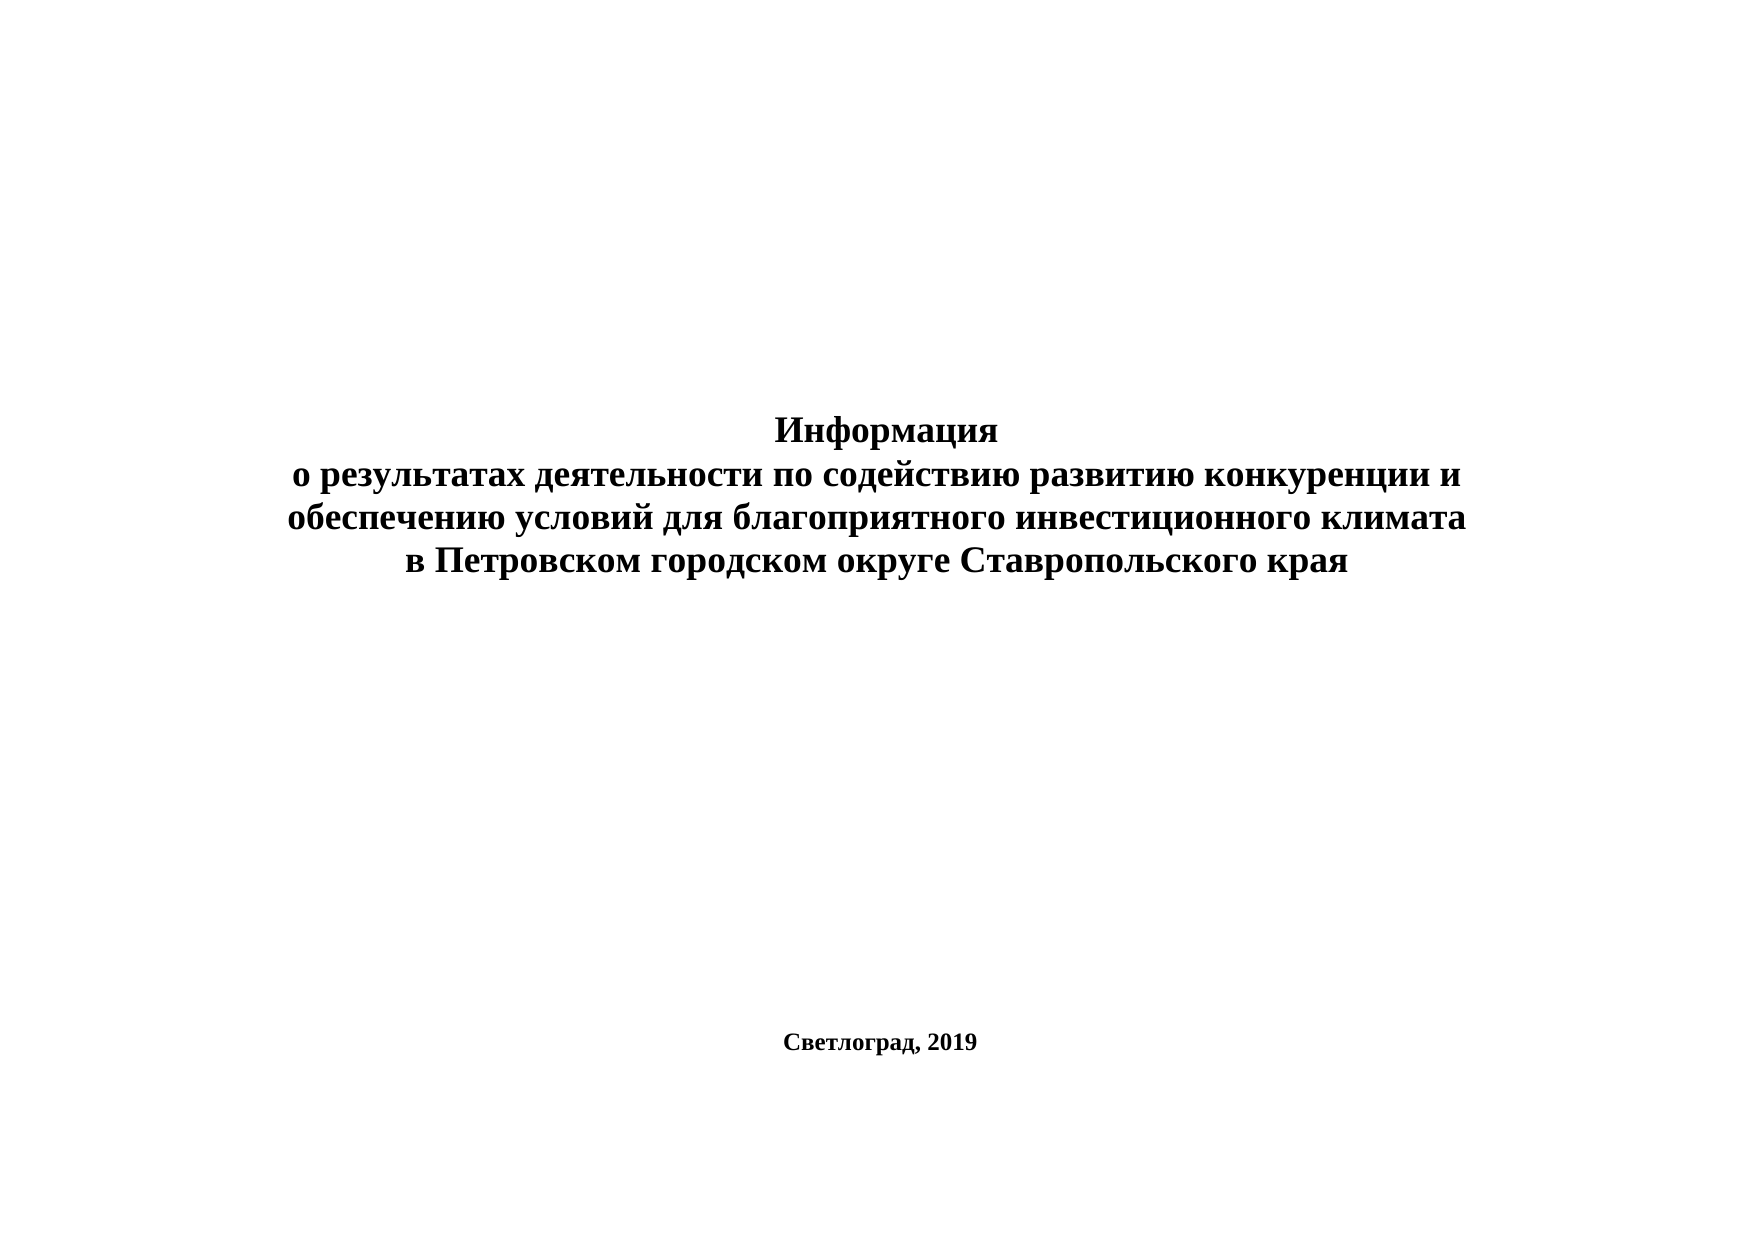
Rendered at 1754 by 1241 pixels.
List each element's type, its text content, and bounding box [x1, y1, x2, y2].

text в Петровском городском округе Ставропольского края [59, 537, 1695, 580]
text Информация [59, 408, 1695, 451]
text Светлоград, 2019 [59, 1030, 1695, 1055]
text о результатах деятельности по содействию развитию конкуренции и [59, 451, 1695, 494]
text обеспечению условий для благоприятного инвестиционного климата [59, 494, 1695, 537]
